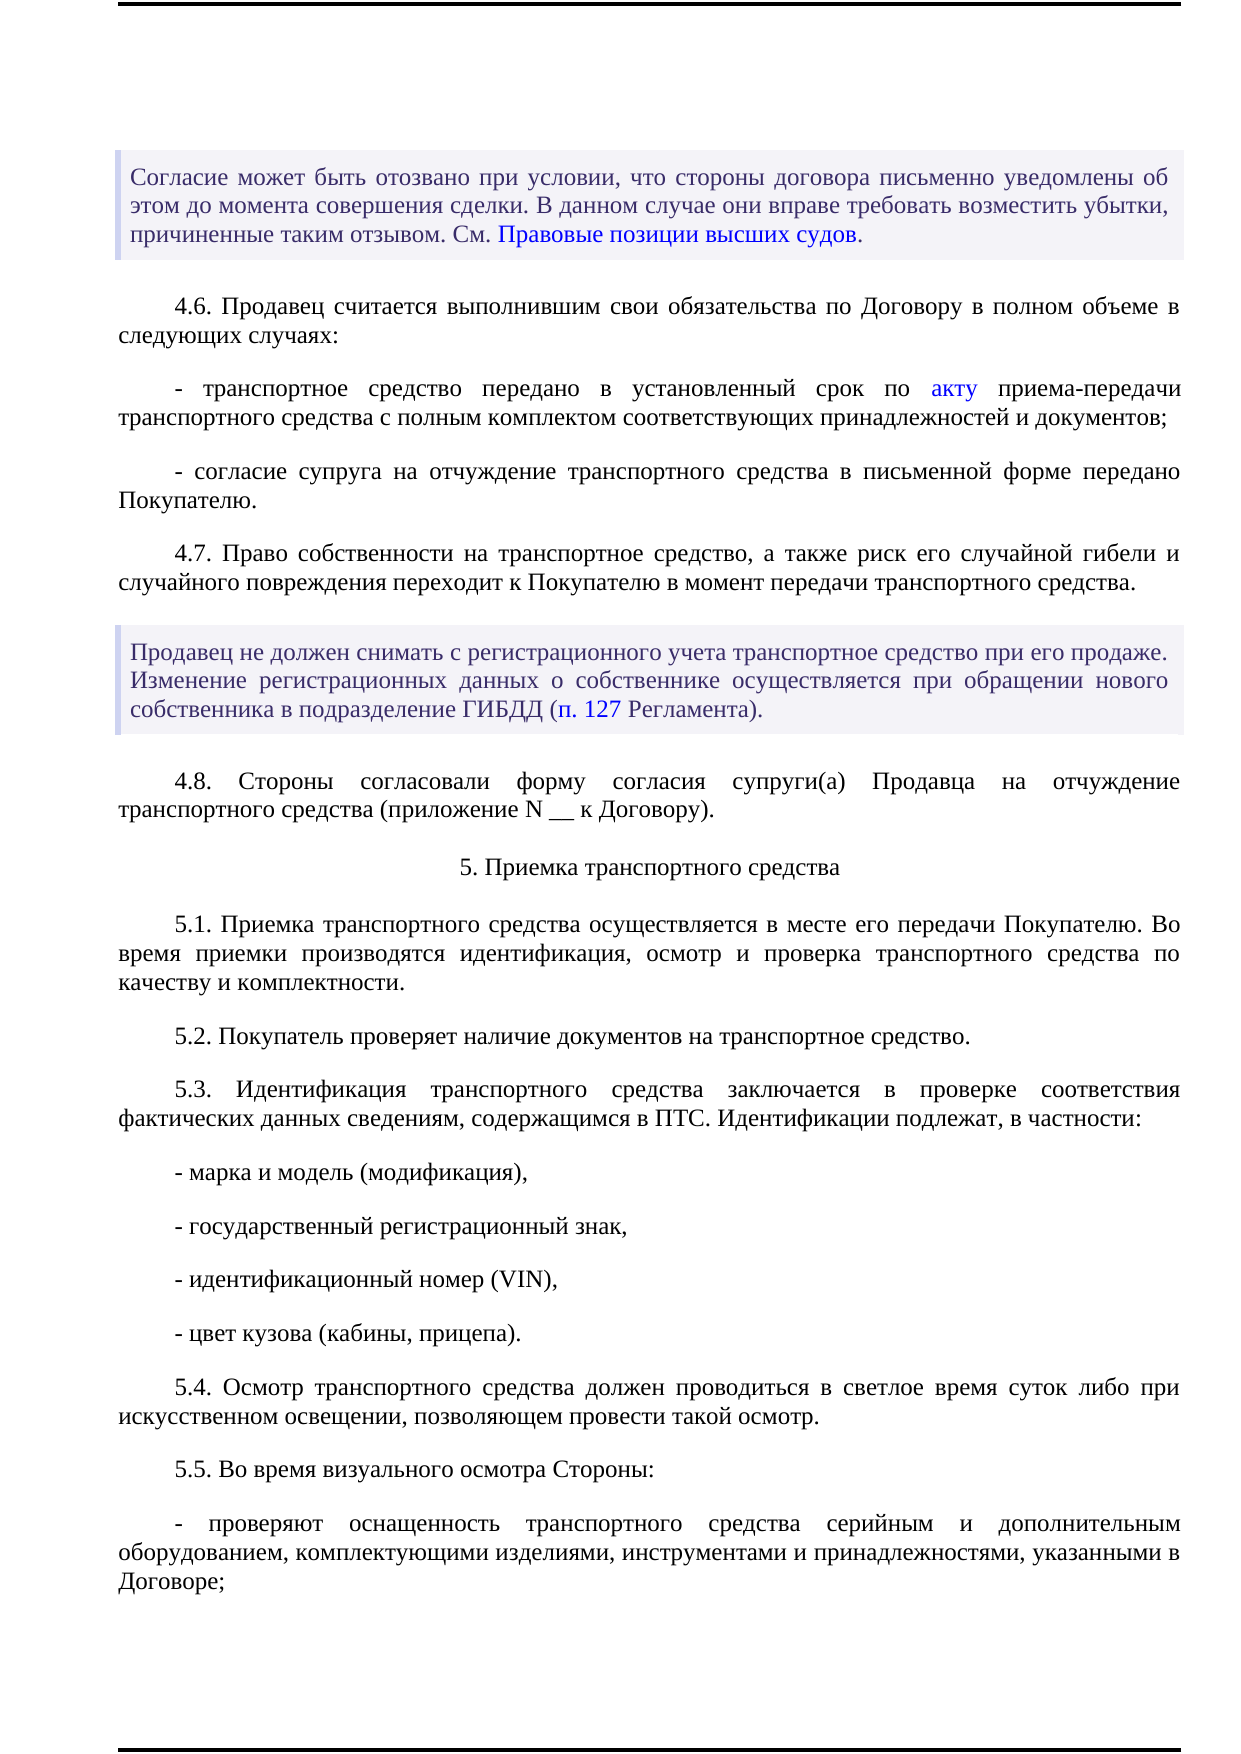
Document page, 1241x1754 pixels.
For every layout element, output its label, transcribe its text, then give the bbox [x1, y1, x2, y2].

text - проверяют оснащенность транспортного средства серийным и дополнительным оборудованием, комплектующими изделиями, инструментами и принадлежностями, указанными в Договоре; [118, 1508, 1181, 1594]
text 5. Приемка транспортного средства [118, 852, 1181, 881]
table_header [121, 150, 1178, 260]
text 5.4. Осмотр транспортного средства должен проводиться в светлое время суток либо при искусственном освещении, позволяющем провести такой осмотр. [118, 1372, 1181, 1429]
text - согласие супруга на отчуждение транспортного средства в письменной форме передано Покупателю. [118, 456, 1181, 513]
text 4.7. Право собственности на транспортное средство, а также риск его случайной гибели и случайного повреждения переходит к Покупателю в момент передачи транспортного средства. [118, 538, 1181, 596]
text 4.8. Стороны согласовали форму согласия супруги(а) Продавца на отчуждение транспортного средства (приложение N __ к Договору). [118, 766, 1181, 823]
text 5.5. Во время визуального осмотра Стороны: [118, 1454, 1181, 1483]
text - идентификационный номер (VIN), [118, 1264, 1181, 1293]
text 5.3. Идентификация транспортного средства заключается в проверке соответствия фактических данных сведениям, содержащимся в ПТС. Идентификации подлежат, в частности: [118, 1074, 1181, 1132]
text 5.2. Покупатель проверяет наличие документов на транспортное средство. [118, 1021, 1181, 1049]
text - государственный регистрационный знак, [118, 1211, 1181, 1239]
text - марка и модель (модификация), [118, 1157, 1181, 1186]
text 4.6. Продавец считается выполнившим свои обязательства по Договору в полном объеме в следующих случаях: [118, 291, 1181, 348]
text - транспортное средство передано в установленный срок по акту приема-передачи транспортного средства с полным комплектом соответствующих принадлежностей и документов; [118, 373, 1181, 431]
table_header Продавец не должен снимать с регистрационного учета транспортное средство при его продаже. Изменение регистрационных данных о собственнике осуществляется при обращении нового собственника в подразделение ГИБДД (п. 127 Регламента). [121, 625, 1178, 734]
text - цвет кузова (кабины, прицепа). [118, 1318, 1181, 1347]
text 5.1. Приемка транспортного средства осуществляется в месте его передачи Покупателю. Во время приемки производятся идентификация, осмотр и проверка транспортного средства по качеству и комплектности. [118, 909, 1181, 996]
